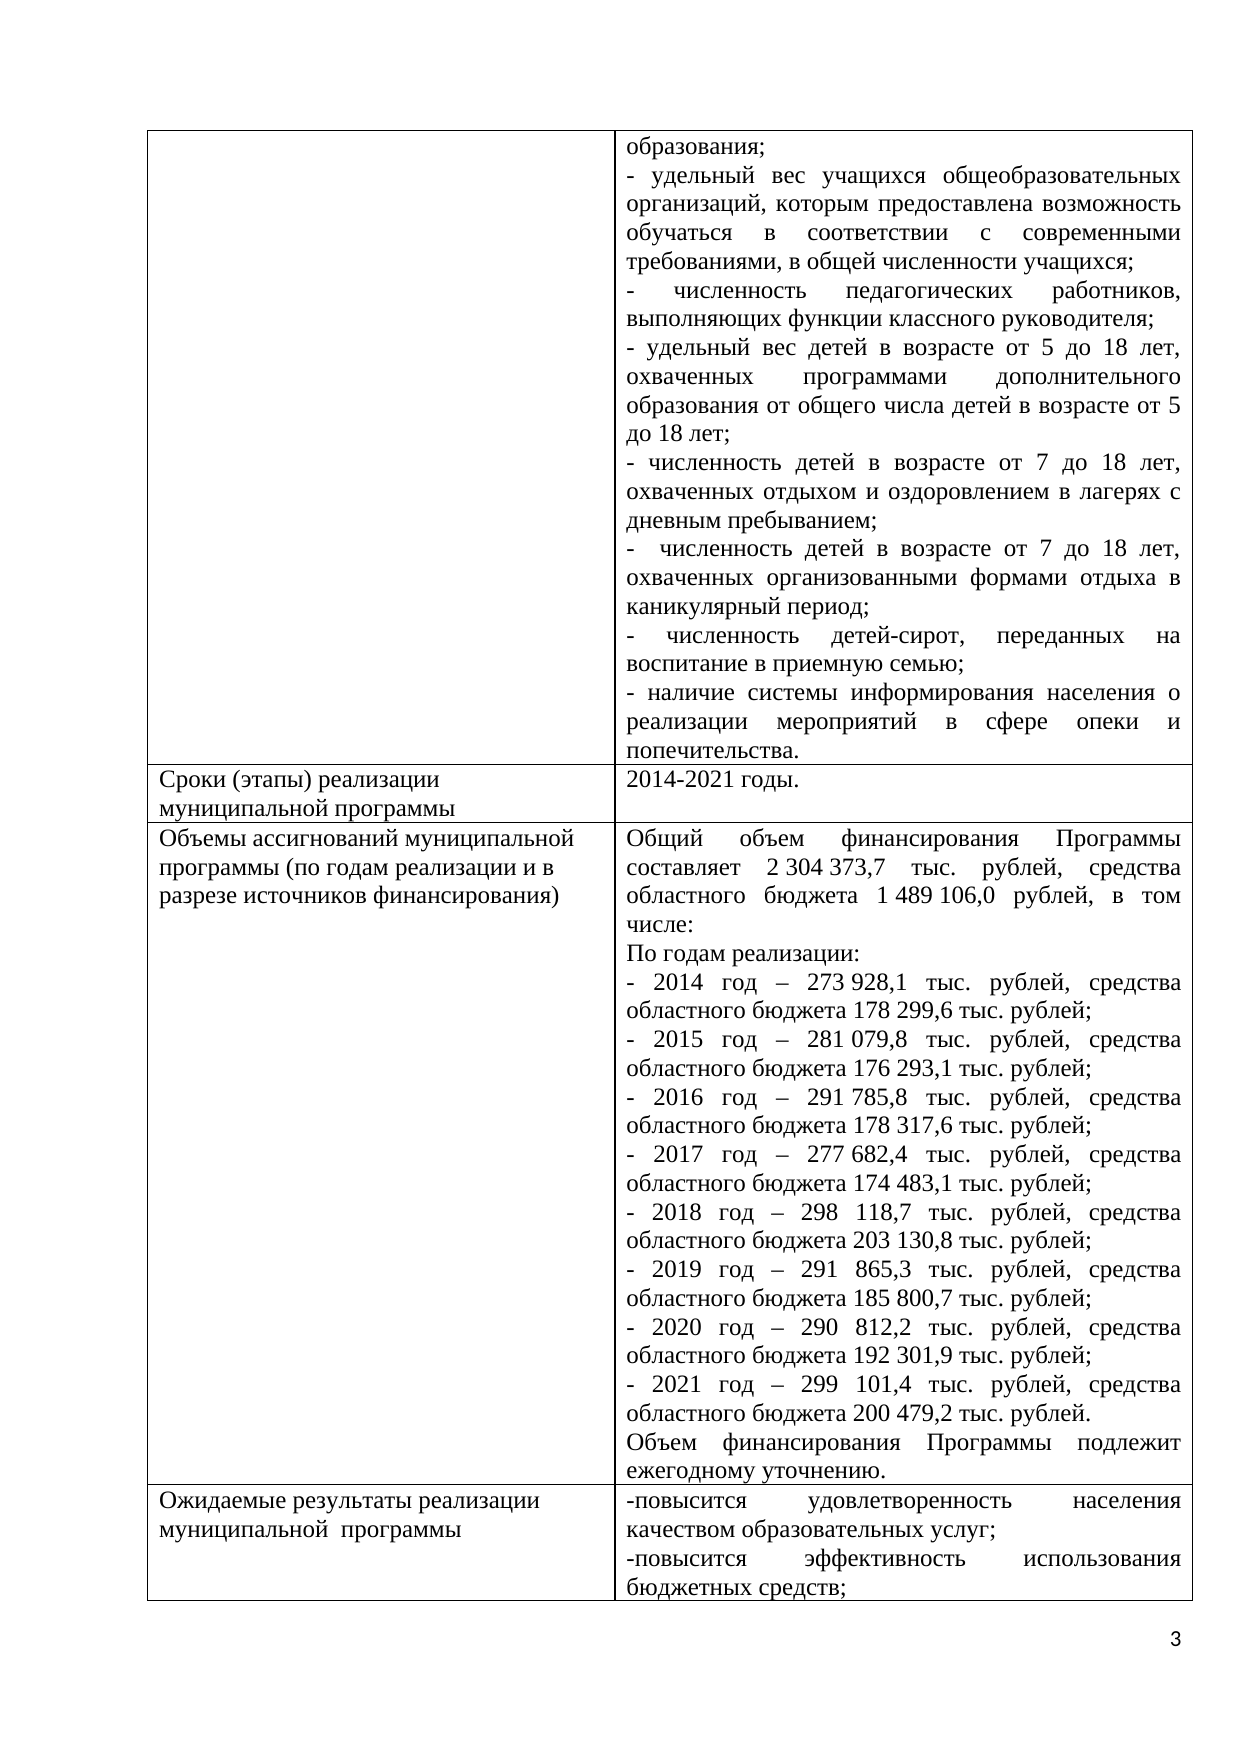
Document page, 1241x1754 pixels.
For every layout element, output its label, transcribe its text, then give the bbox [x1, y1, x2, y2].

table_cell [148, 1485, 614, 1600]
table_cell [148, 131, 614, 763]
table_cell Общий объем финансирования Программы составляет 2 304 373,7 тыс. рублей, средства областного бюджета 1 489 106,0 рублей, в том числе: По годам реализации: - 2014 год – 273 928,1 тыс. рублей, средства областного бюджета 178 299,6 тыс. рублей; - 2015 год – 281 079,8 тыс. рублей, средства областного бюджета 176 293,1 тыс. рублей; - 2016 год – 291 785,8 тыс. рублей, средства областного бюджета 178 317,6 тыс. рублей; - 2017 год – 277 682,4 тыс. рублей, средства областного бюджета 174 483,1 тыс. рублей; - 2018 год – 298 118,7 тыс. рублей, средства областного бюджета 203 130,8 тыс. рублей; - 2019 год – 291 865,3 тыс. рублей, средства областного бюджета 185 800,7 тыс. рублей; - 2020 год – 290 812,2 тыс. рублей, средства областного бюджета 192 301,9 тыс. рублей; - 2021 год – 299 101,4 тыс. рублей, средства областного бюджета 200 479,2 тыс. рублей. Объем финансирования Программы подлежит ежегодному уточнению. [616, 823, 1192, 1484]
table_cell 2014-2021 годы. [616, 765, 1192, 822]
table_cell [616, 1485, 1192, 1600]
table_cell Объемы ассигнований муниципальной программы (по годам реализации и в разрезе источников финансирования) [148, 823, 614, 1484]
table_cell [616, 131, 1192, 763]
table_cell Сроки (этапы) реализации муниципальной программы [148, 765, 614, 822]
